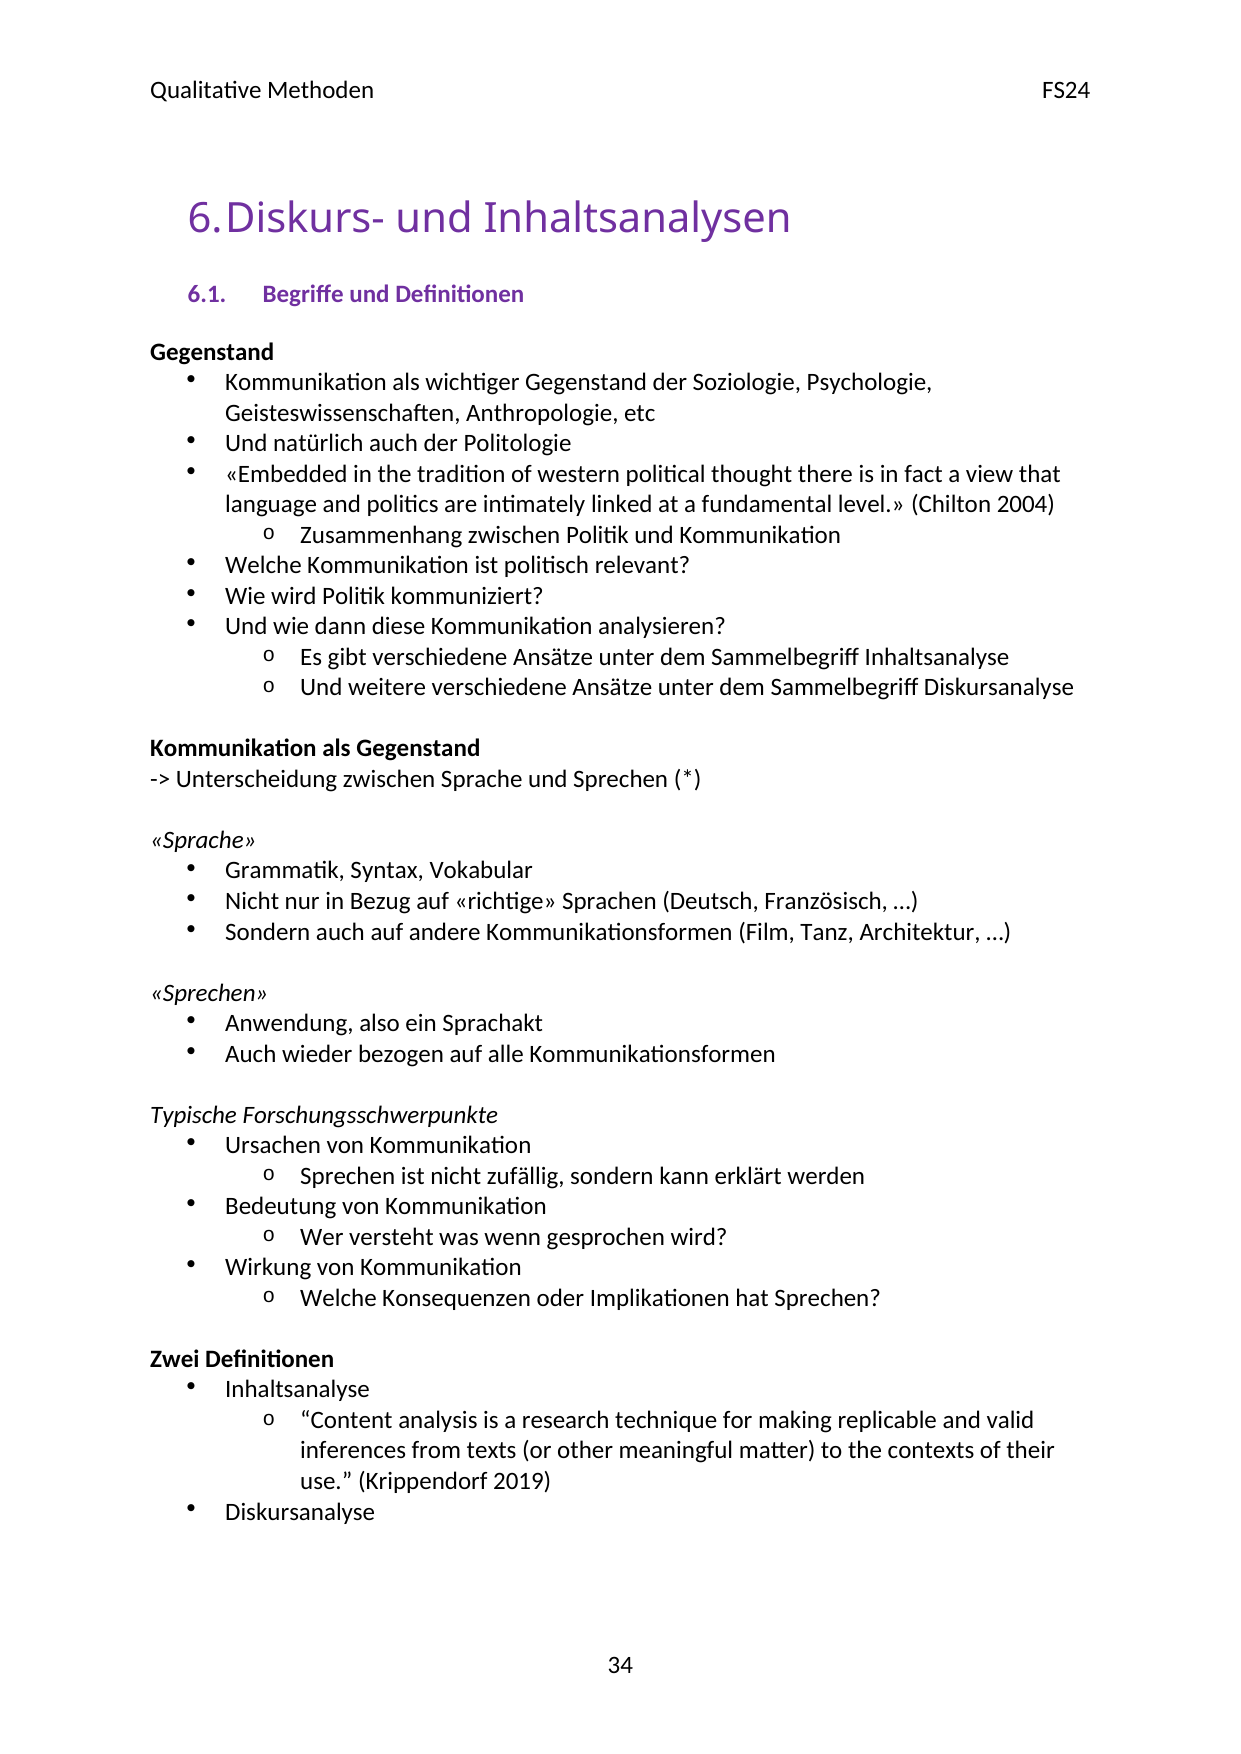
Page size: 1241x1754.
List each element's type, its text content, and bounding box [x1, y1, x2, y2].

text Gegenstand [150, 336, 1090, 366]
subtitle Diskurs- und Inhaltsanalysen [187, 187, 1090, 244]
list Anwendung, also ein Sprachakt [187, 1007, 1090, 1038]
text Typische Forschungsschwerpunkte [150, 1099, 1090, 1129]
list Inhaltsanalyse [187, 1373, 1090, 1404]
list «Embedded in the tradition of western political thought there is in fact a view that language and politics are intimately linked at a fundamental level.» (Chilton 2004) [187, 458, 1090, 519]
list Wirkung von Kommunikation [187, 1251, 1090, 1282]
list Welche Kommunikation ist politisch relevant? [187, 549, 1090, 580]
text Kommunikation als Gegenstand [150, 733, 1090, 763]
list Und weitere verschiedene Ansätze unter dem Sammelbegriff Diskursanalyse [262, 672, 1090, 702]
list Sondern auch auf andere Kommunikationsformen (Film, Tanz, Architektur, …) [187, 916, 1090, 946]
list Und natürlich auch der Politologie [187, 427, 1090, 458]
list Zusammenhang zwischen Politik und Kommunikation [262, 519, 1090, 549]
list Ursachen von Kommunikation [187, 1129, 1090, 1160]
list Sprechen ist nicht zufällig, sondern kann erklärt werden [262, 1160, 1090, 1190]
text «Sprache» [150, 824, 1090, 855]
list Und wie dann diese Kommunikation analysieren? [187, 611, 1090, 641]
list Kommunikation als wichtiger Gegenstand der Soziologie, Psychologie, Geisteswissenschaften, Anthropologie, etc [187, 366, 1090, 427]
list Bedeutung von Kommunikation [187, 1190, 1090, 1221]
list “Content analysis is a research technique for making replicable and valid inferences from texts (or other meaningful matter) to the contexts of their use.” (Krippendorf 2019) [262, 1404, 1090, 1496]
list Nicht nur in Bezug auf «richtige» Sprachen (Deutsch, Französisch, …) [187, 885, 1090, 916]
list Wer versteht was wenn gesprochen wird? [262, 1221, 1090, 1251]
list Es gibt verschiedene Ansätze unter dem Sammelbegriff Inhaltsanalyse [262, 641, 1090, 672]
list Diskursanalyse [187, 1496, 1090, 1526]
list Grammatik, Syntax, Vokabular [187, 855, 1090, 885]
text «Sprechen» [150, 977, 1090, 1007]
list Welche Konsequenzen oder Implikationen hat Sprechen? [262, 1282, 1090, 1312]
text -> Unterscheidung zwischen Sprache und Sprechen (*) [150, 763, 1090, 794]
text Zwei Definitionen [150, 1343, 1090, 1373]
list Auch wieder bezogen auf alle Kommunikationsformen [187, 1038, 1090, 1068]
subtitle Begriffe und Definitionen [187, 278, 1090, 308]
list Wie wird Politik kommuniziert? [187, 580, 1090, 611]
